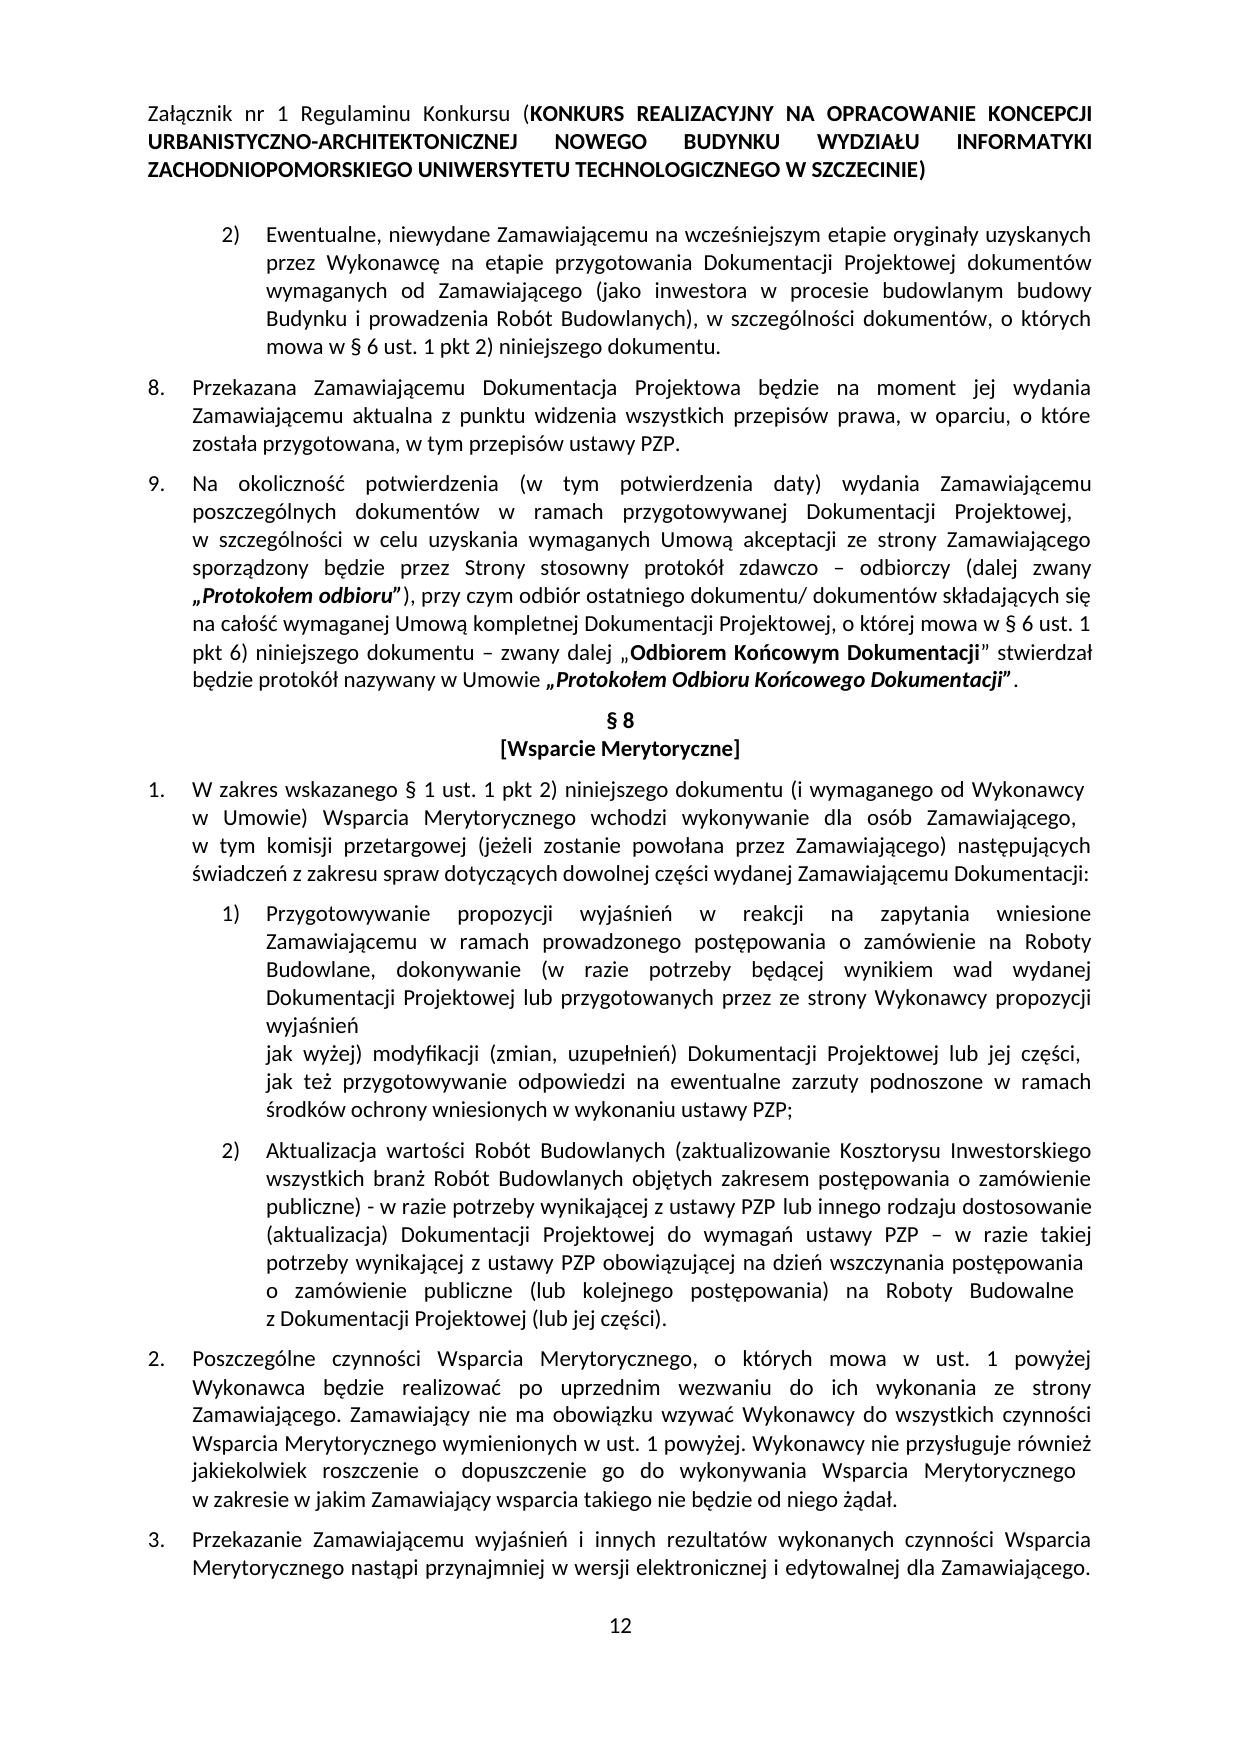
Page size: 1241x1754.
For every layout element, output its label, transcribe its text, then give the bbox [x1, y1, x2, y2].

list Poszczególne czynności Wsparcia Merytorycznego, o których mowa w ust. 1 powyżej Wykonawca będzie realizować po uprzednim wezwaniu do ich wykonania ze strony Zamawiającego. Zamawiający nie ma obowiązku wzywać Wykonawcy do wszystkich czynności Wsparcia Merytorycznego wymienionych w ust. 1 powyżej. Wykonawcy nie przysługuje również jakiekolwiek roszczenie o dopuszczenie go do wykonywania Wsparcia Merytorycznego w zakresie w jakim Zamawiający wsparcia takiego nie będzie od niego żądał. [148, 1344, 1093, 1513]
list Na okoliczność potwierdzenia (w tym potwierdzenia daty) wydania Zamawiającemu poszczególnych dokumentów w ramach przygotowywanej Dokumentacji Projektowej, w szczególności w celu uzyskania wymaganych Umową akceptacji ze strony Zamawiającego sporządzony będzie przez Strony stosowny protokół zdawczo – odbiorczy (dalej zwany „Protokołem odbioru”), przy czym odbiór ostatniego dokumentu/ dokumentów składających się na całość wymaganej Umową kompletnej Dokumentacji Projektowej, o której mowa w § 6 ust. 1 pkt 6) niniejszego dokumentu – zwany dalej „Odbiorem Końcowym Dokumentacji” stwierdzał będzie protokół nazywany w Umowie „Protokołem Odbioru Końcowego Dokumentacji”. [148, 469, 1093, 694]
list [148, 1525, 1093, 1581]
text § 8 [Wsparcie Merytoryczne] [148, 706, 1093, 762]
list Aktualizacja wartości Robót Budowlanych (zaktualizowanie Kosztorysu Inwestorskiego wszystkich branż Robót Budowlanych objętych zakresem postępowania o zamówienie publiczne) - w razie potrzeby wynikającej z ustawy PZP lub innego rodzaju dostosowanie (aktualizacja) Dokumentacji Projektowej do wymagań ustawy PZP – w razie takiej potrzeby wynikającej z ustawy PZP obowiązującej na dzień wszczynania postępowania o zamówienie publiczne (lub kolejnego postępowania) na Roboty Budowalne z Dokumentacji Projektowej (lub jej części). [221, 1136, 1093, 1332]
list Przekazana Zamawiającemu Dokumentacja Projektowa będzie na moment jej wydania Zamawiającemu aktualna z punktu widzenia wszystkich przepisów prawa, w oparciu, o które została przygotowana, w tym przepisów ustawy PZP. [148, 373, 1093, 457]
list Ewentualne, niewydane Zamawiającemu na wcześniejszym etapie oryginały uzyskanych przez Wykonawcę na etapie przygotowania Dokumentacji Projektowej dokumentów wymaganych od Zamawiającego (jako inwestora w procesie budowlanym budowy Budynku i prowadzenia Robót Budowlanych), w szczególności dokumentów, o których mowa w § 6 ust. 1 pkt 2) niniejszego dokumentu. [221, 220, 1093, 360]
list W zakres wskazanego § 1 ust. 1 pkt 2) niniejszego dokumentu (i wymaganego od Wykonawcy w Umowie) Wsparcia Merytorycznego wchodzi wykonywanie dla osób Zamawiającego, w tym komisji przetargowej (jeżeli zostanie powołana przez Zamawiającego) następujących świadczeń z zakresu spraw dotyczących dowolnej części wydanej Zamawiającemu Dokumentacji: [148, 775, 1093, 887]
list Przygotowywanie propozycji wyjaśnień w reakcji na zapytania wniesione Zamawiającemu w ramach prowadzonego postępowania o zamówienie na Roboty Budowlane, dokonywanie (w razie potrzeby będącej wynikiem wad wydanej Dokumentacji Projektowej lub przygotowanych przez ze strony Wykonawcy propozycji wyjaśnień jak wyżej) modyfikacji (zmian, uzupełnień) Dokumentacji Projektowej lub jej części, jak też przygotowywanie odpowiedzi na ewentualne zarzuty podnoszone w ramach środków ochrony wniesionych w wykonaniu ustawy PZP; [221, 899, 1093, 1123]
